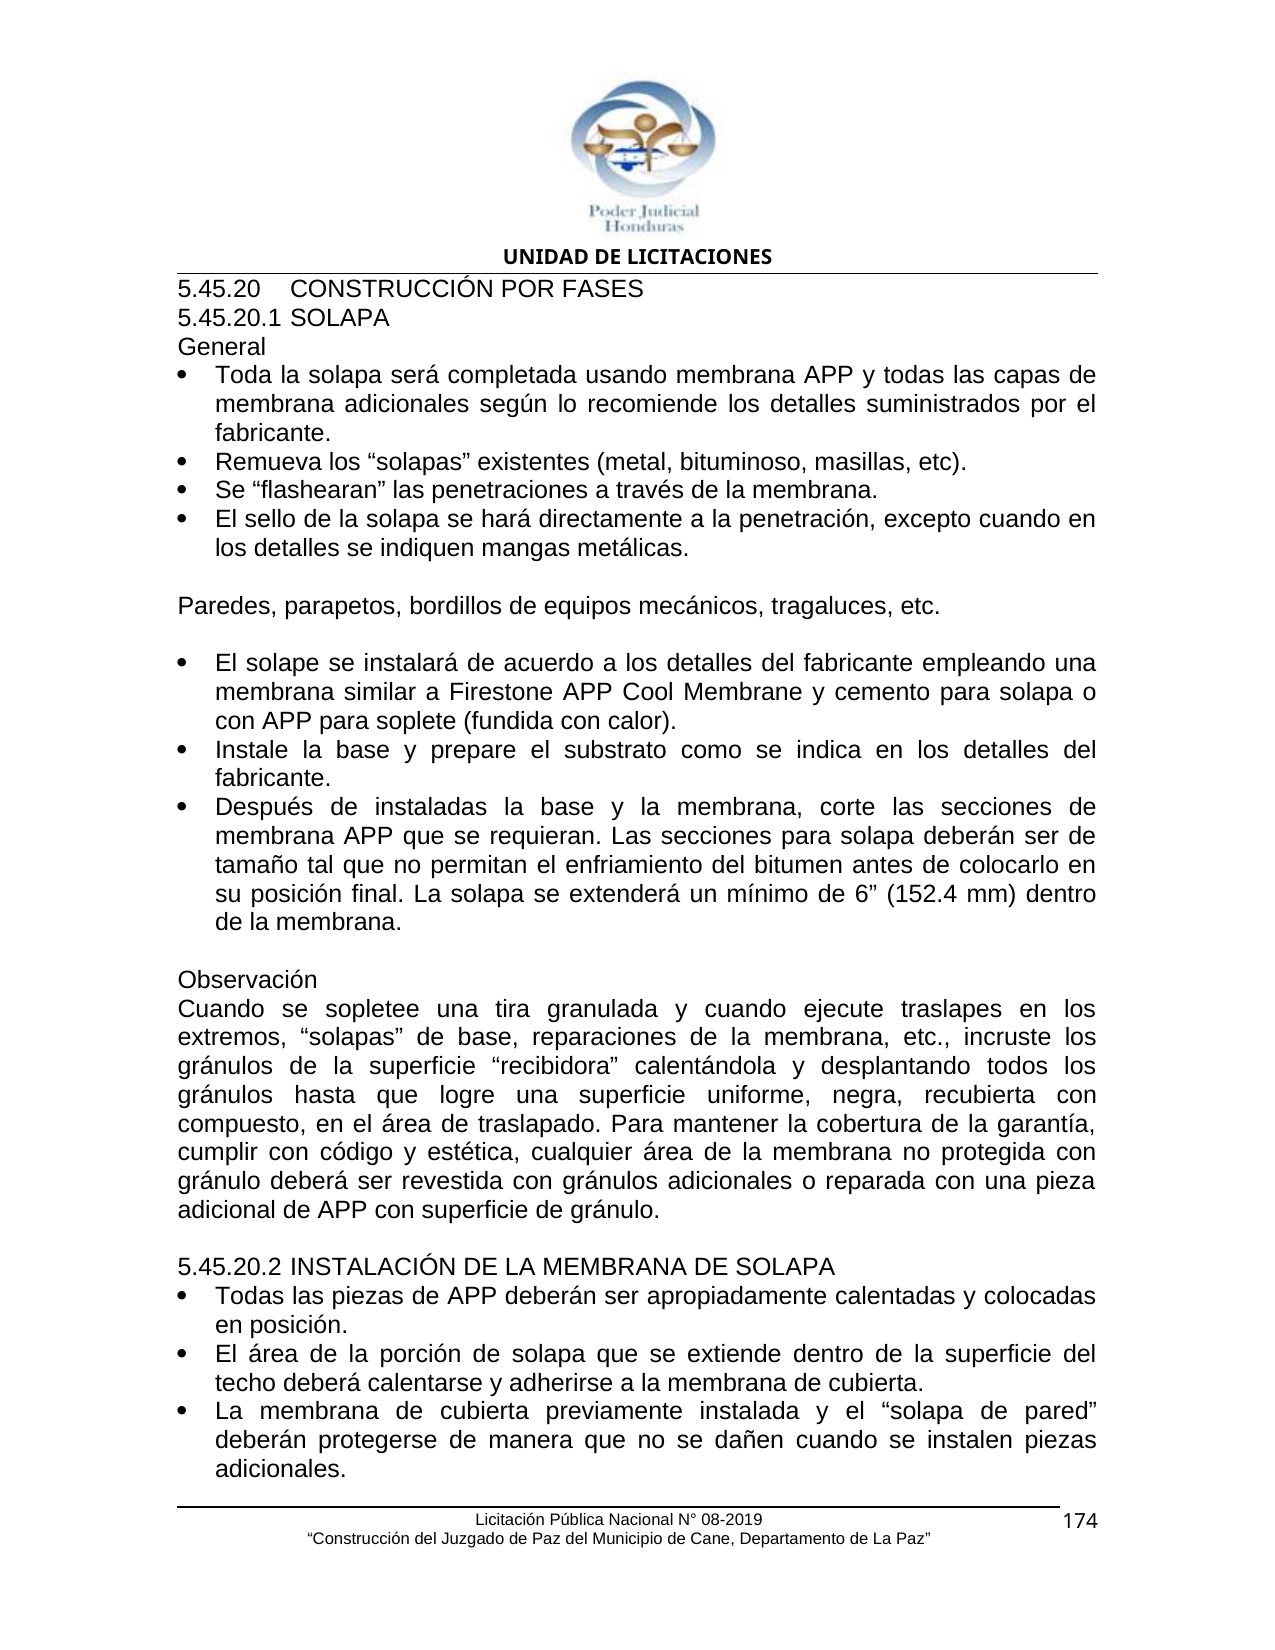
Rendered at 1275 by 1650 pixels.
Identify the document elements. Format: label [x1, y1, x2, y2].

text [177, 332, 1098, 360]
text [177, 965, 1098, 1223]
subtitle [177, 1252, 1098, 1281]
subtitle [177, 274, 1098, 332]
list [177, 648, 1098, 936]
picture [550, 73, 725, 243]
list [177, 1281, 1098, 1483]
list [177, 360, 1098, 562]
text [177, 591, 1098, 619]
